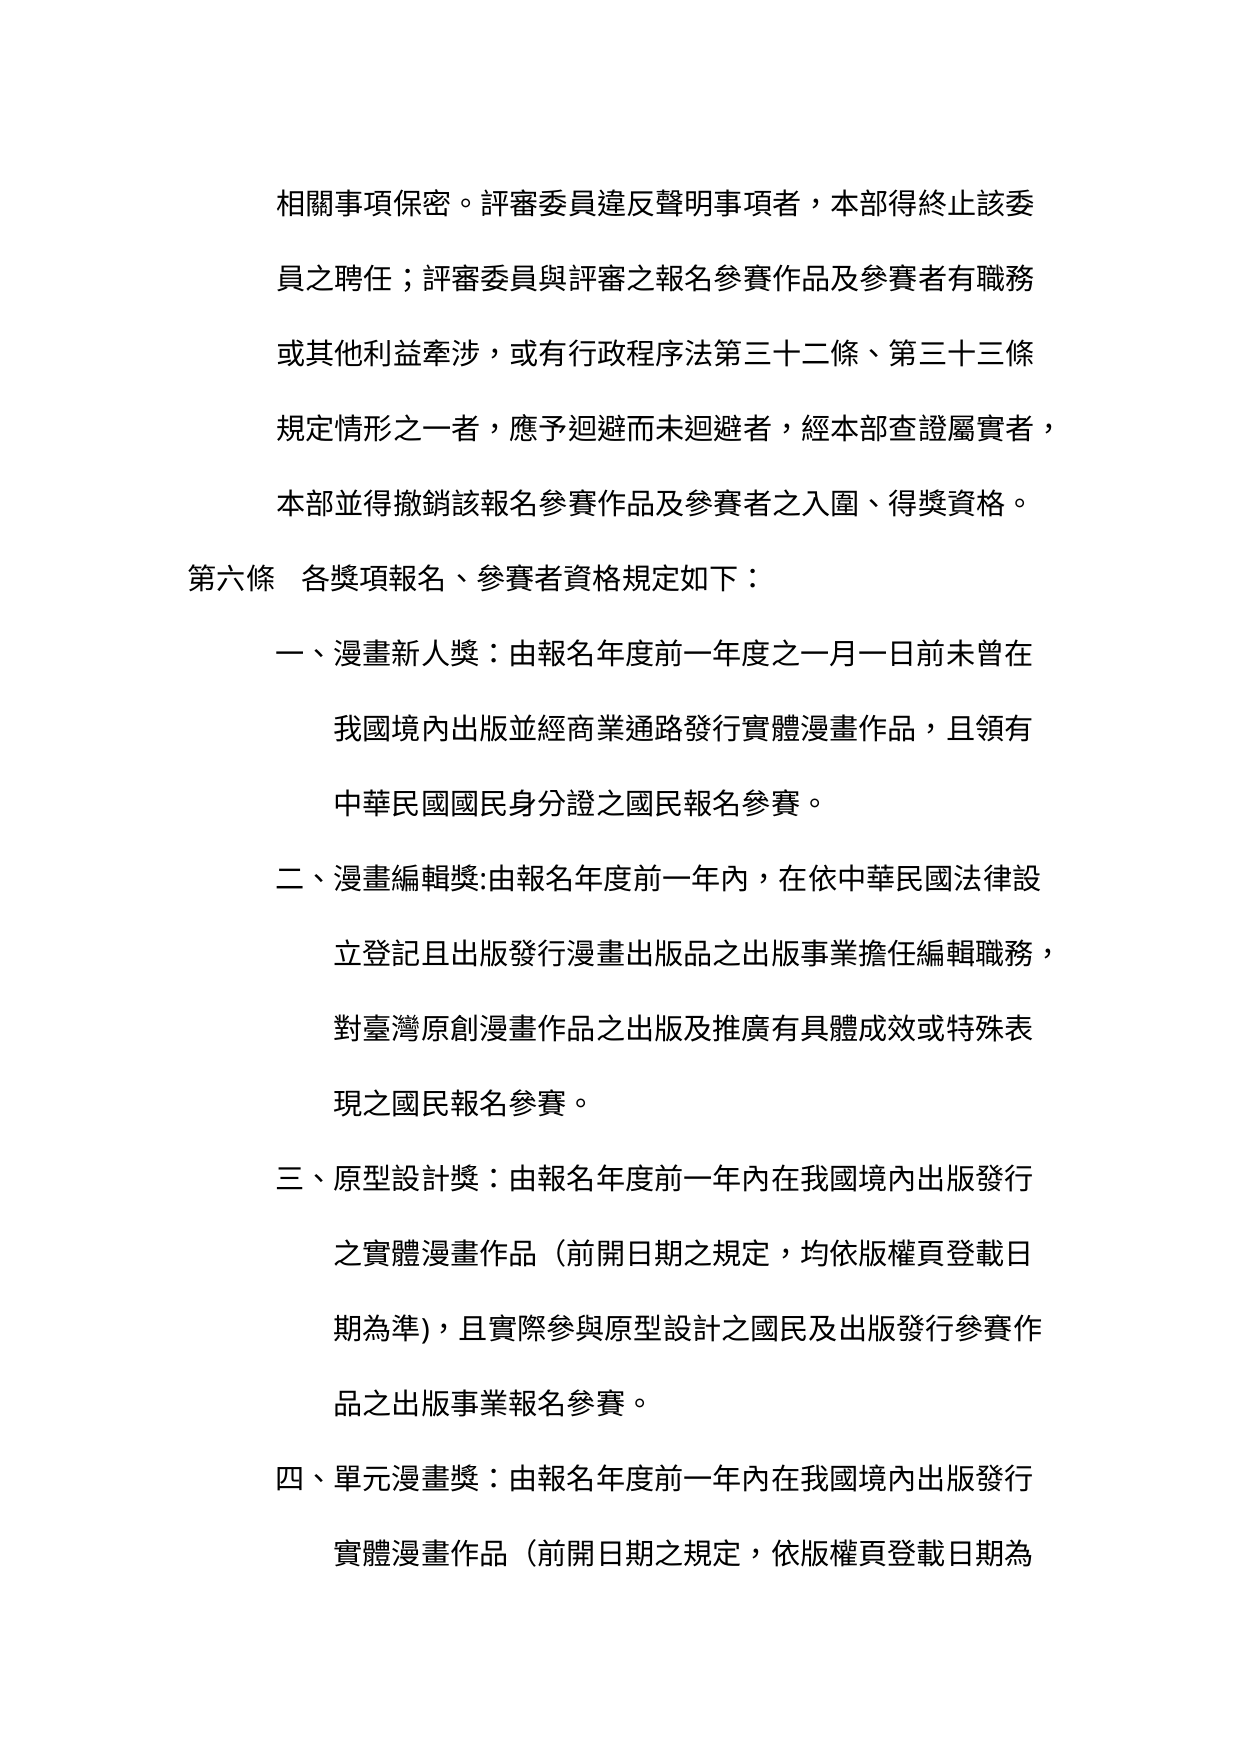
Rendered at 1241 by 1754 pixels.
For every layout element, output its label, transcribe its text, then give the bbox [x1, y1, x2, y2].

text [275, 1439, 1059, 1589]
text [276, 164, 1059, 539]
text 第六條 各獎項報名、參賽者資格規定如下： [187, 539, 1059, 614]
text 三、原型設計獎：由報名年度前一年內在我國境內出版發行之實體漫畫作品（前開日期之規定，均依版權頁登載日期為準)，且實際參與原型設計之國民及出版發行參賽作品之出版事業報名參賽。 [275, 1139, 1059, 1439]
text 一、漫畫新人獎：由報名年度前一年度之一月一日前未曾在我國境內出版並經商業通路發行實體漫畫作品，且領有中華民國國民身分證之國民報名參賽。 [275, 614, 1059, 839]
text 二、漫畫編輯獎:由報名年度前一年內，在依中華民國法律設立登記且出版發行漫畫出版品之出版事業擔任編輯職務，對臺灣原創漫畫作品之出版及推廣有具體成效或特殊表現之國民報名參賽。 [275, 839, 1059, 1139]
